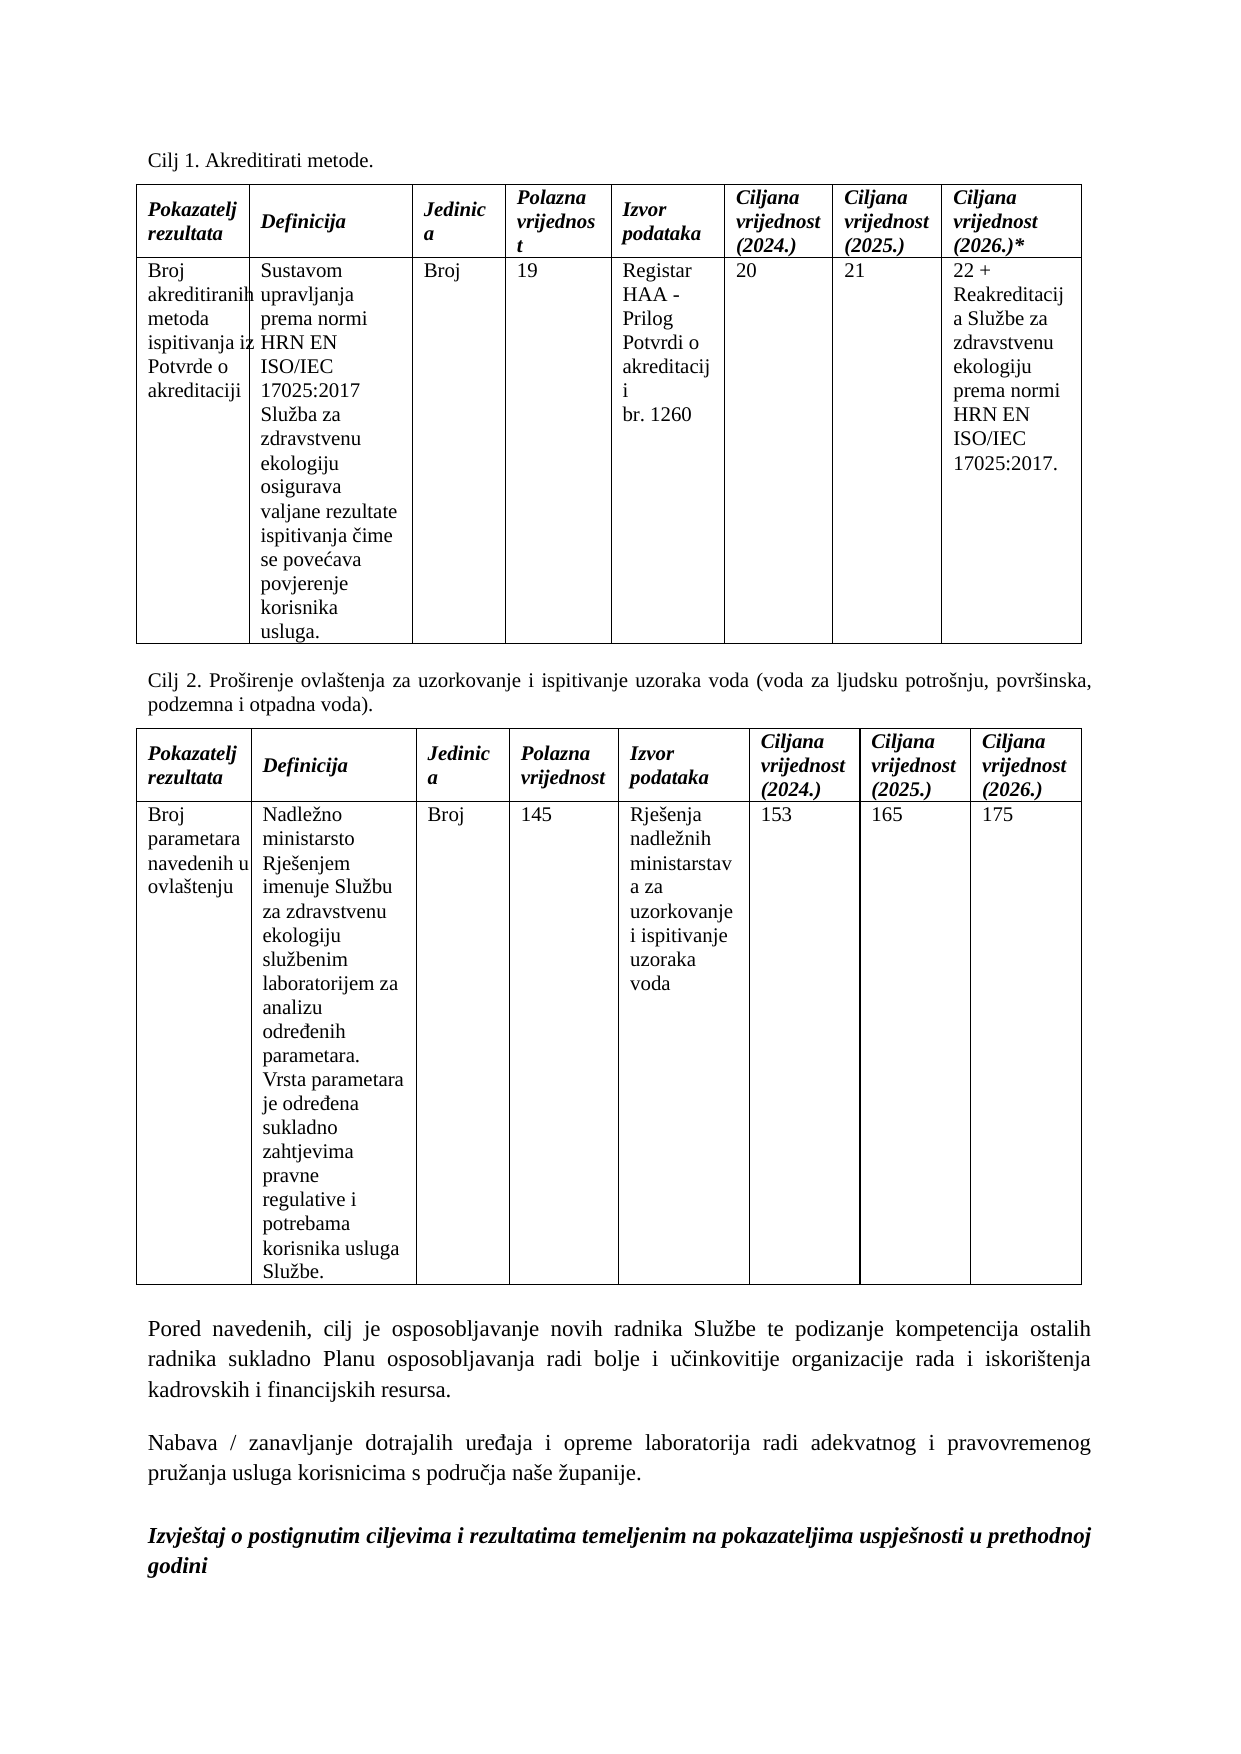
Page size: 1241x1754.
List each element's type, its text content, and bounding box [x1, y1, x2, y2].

table_header Ciljana vrijednost (2025.) [833, 185, 941, 257]
table_header Definicija [252, 729, 416, 801]
table_header Jedinica [413, 185, 505, 257]
table_cell 153 [750, 802, 859, 1283]
table_cell Sustavom upravljanja prema normi HRN EN ISO/IEC 17025:2017 Služba za zdravstvenu ekologiju osigurava valjane rezultate ispitivanja čime se povećava povjerenje korisnika usluga. [250, 258, 412, 643]
table_cell Broj [413, 258, 505, 643]
table_cell Nadležno ministarsto Rješenjem imenuje Službu za zdravstvenu ekologiju službenim laboratorijem za analizu određenih parametara. Vrsta parametara je određena sukladno zahtjevima pravne regulative i potrebama korisnika usluga Službe. [252, 802, 416, 1283]
table_cell 21 [833, 258, 941, 643]
text Cilj 1. Akreditirati metode. [148, 148, 1093, 172]
table_header Ciljana vrijednost (2024.) [725, 185, 832, 257]
table_header Definicija [250, 185, 412, 257]
text Cilj 2. Proširenje ovlaštenja za uzorkovanje i ispitivanje uzoraka voda (voda za ljudsku potrošnju, površinska, podzemna i otpadna voda). [148, 668, 1093, 716]
table_cell 19 [506, 258, 611, 643]
text Izvještaj o postignutim ciljevima i rezultatima temeljenim na pokazateljima uspješnosti u prethodnoj godini [148, 1522, 1093, 1578]
table_header Izvor podataka [619, 729, 749, 801]
table_cell 175 [971, 802, 1081, 1283]
table_cell Broj akreditiranih metoda ispitivanja iz Potvrde o akreditaciji [137, 258, 249, 643]
table_header Polazna vrijednost [506, 185, 611, 257]
table_header Ciljana vrijednost (2026.) [971, 729, 1081, 801]
table_header Ciljana vrijednost (2024.) [750, 729, 859, 801]
table_cell 145 [510, 802, 618, 1283]
table_cell Registar HAA - Prilog Potvrdi o akreditaciji br. 1260 [612, 258, 724, 643]
table_cell Broj parametara navedenih u ovlaštenju [137, 802, 251, 1283]
text Pored navedenih, cilj je osposobljavanje novih radnika Službe te podizanje kompetencija ostalih radnika sukladno Planu osposobljavanja radi bolje i učinkovitije organizacije rada i iskorištenja kadrovskih i financijskih resursa. [148, 1315, 1093, 1403]
table_header Polazna vrijednost [510, 729, 618, 801]
table_header Ciljana vrijednost (2026.)* [942, 185, 1081, 257]
table_cell 165 [861, 802, 970, 1283]
table_header Pokazatelj rezultata [137, 729, 251, 801]
table_cell 20 [725, 258, 832, 643]
table_cell Rješenja nadležnih ministarstava za uzorkovanje i ispitivanje uzoraka voda [619, 802, 749, 1283]
text Nabava / zanavljanje dotrajalih uređaja i opreme laboratorija radi adekvatnog i pravovremenog pružanja usluga korisnicima s područja naše županije. [148, 1428, 1093, 1485]
table_header Jedinica [417, 729, 509, 801]
table_header Ciljana vrijednost (2025.) [861, 729, 970, 801]
table_cell 22 + Reakreditacija Službe za zdravstvenu ekologiju prema normi HRN EN ISO/IEC 17025:2017. [942, 258, 1081, 643]
table_header Pokazatelj rezultata [137, 185, 249, 257]
table_cell Broj [417, 802, 509, 1283]
table_header Izvor podataka [612, 185, 724, 257]
